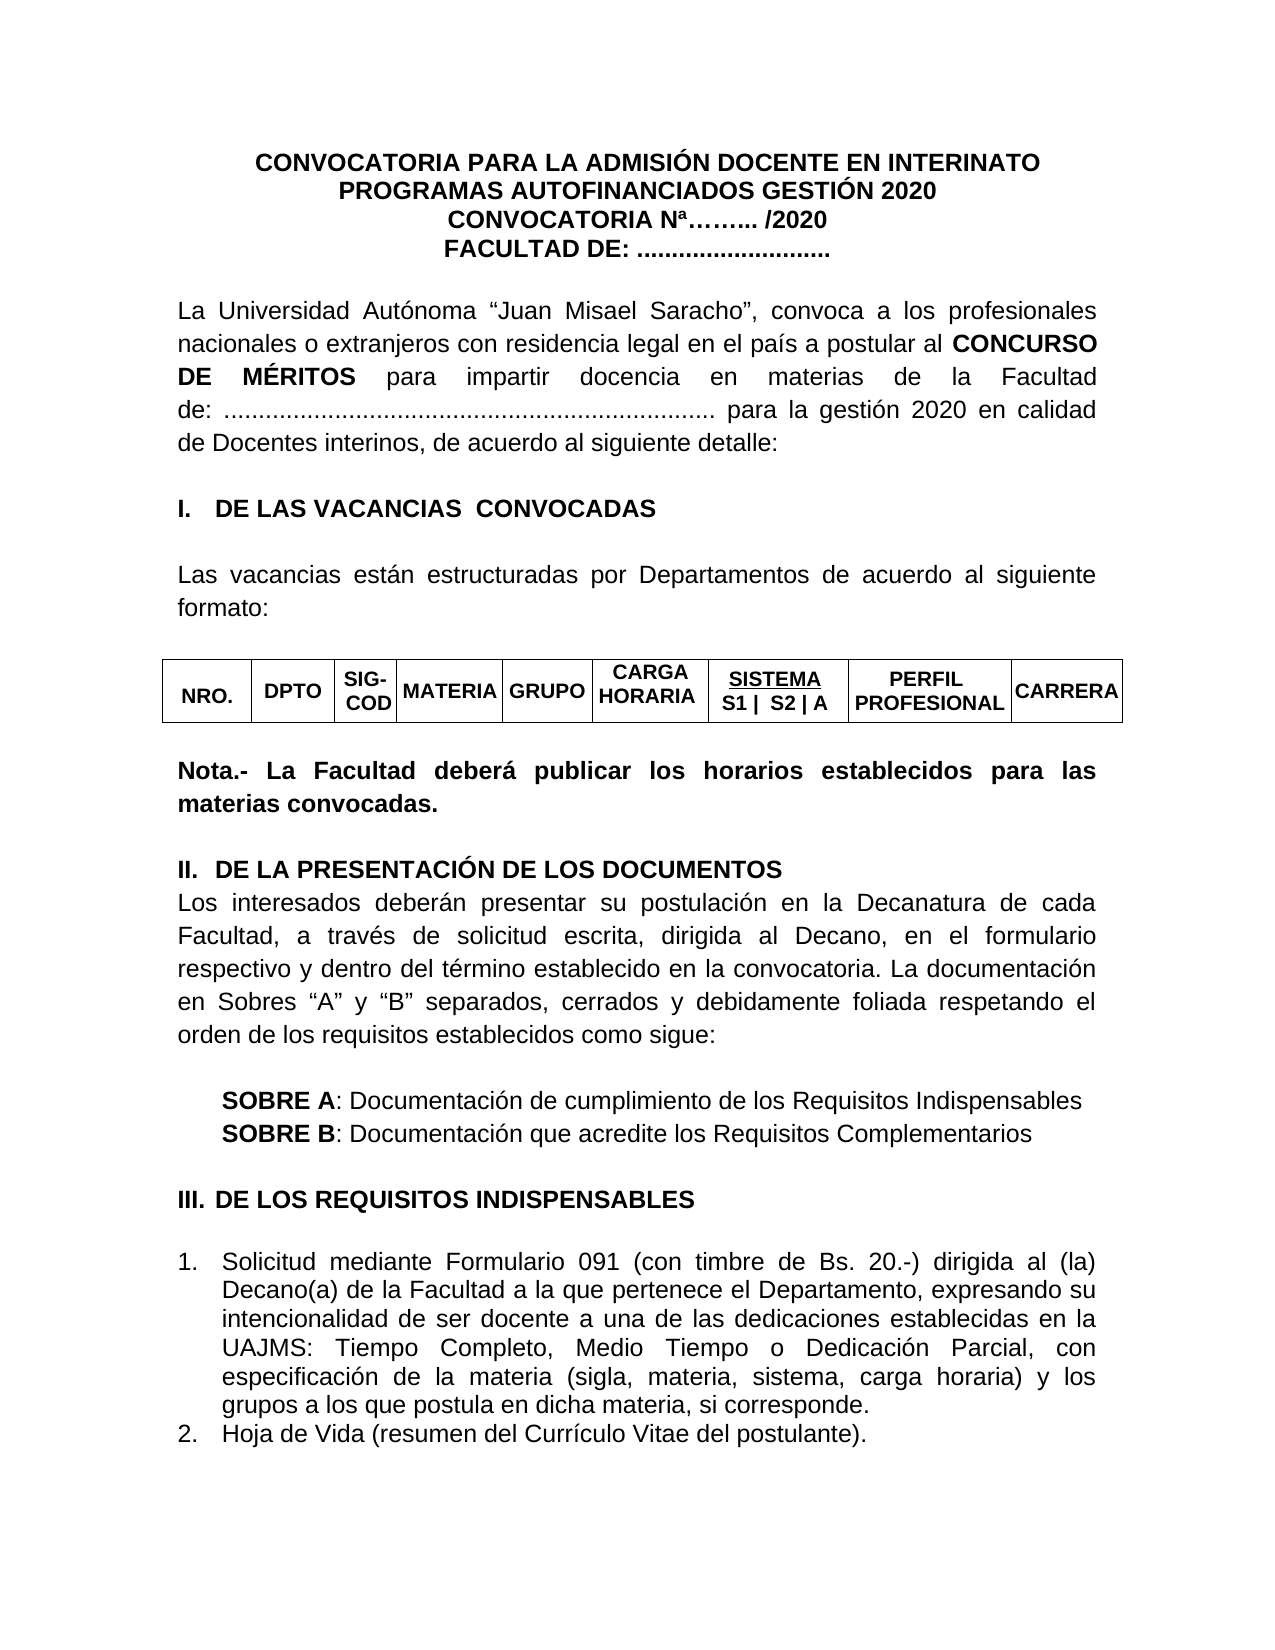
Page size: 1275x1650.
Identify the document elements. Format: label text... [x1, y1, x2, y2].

table_header MATERIA [397, 660, 502, 722]
table_header DPTO [252, 660, 334, 722]
text Nota.- La Facultad deberá publicar los horarios establecidos para las materias convocadas. [177, 756, 1098, 818]
text CONVOCATORIA PARA LA ADMISIÓN DOCENTE EN INTERINATO [177, 148, 1098, 176]
list Hoja de Vida (resumen del Currículo Vitae del postulante). [177, 1419, 1098, 1448]
table_header SISTEMA S1 | S2 | A [709, 660, 848, 722]
text SOBRE B: Documentación que acredite los Requisitos Complementarios [222, 1119, 1098, 1147]
text CONVOCATORIA Nª……... /2020 [177, 205, 1098, 234]
list DE LAS VACANCIAS CONVOCADAS [177, 494, 1098, 522]
text La Universidad Autónoma “Juan Misael Saracho”, convoca a los profesionales nacionales o extranjeros con residencia legal en el país a postular al CONCURSO DE MÉRITOS para impartir docencia en materias de la Facultad de: ....................................................................... para la gestión 2020 en calidad de Docentes interinos, de acuerdo al siguiente detalle: [177, 296, 1098, 456]
table_header SIG-COD [335, 660, 396, 722]
table_header PERFIL PROFESIONAL [849, 660, 1011, 722]
table_header GRUPO [503, 660, 592, 722]
table_header CARGA HORARIA [593, 660, 708, 722]
text FACULTAD DE: ............................ [177, 234, 1098, 263]
text Las vacancias están estructuradas por Departamentos de acuerdo al siguiente formato: [177, 560, 1098, 622]
table_header CARRERA [1012, 660, 1122, 722]
text PROGRAMAS AUTOFINANCIADOS GESTIÓN 2020 [177, 176, 1098, 205]
list DE LA PRESENTACIÓN DE LOS DOCUMENTOS [177, 855, 1098, 884]
list Solicitud mediante Formulario 091 (con timbre de Bs. 20.-) dirigida al (la) Decano(a) de la Facultad a la que pertenece el Departamento, expresando su intencionalidad de ser docente a una de las dedicaciones establecidas en la UAJMS: Tiempo Completo, Medio Tiempo o Dedicación Parcial, con especificación de la materia (sigla, materia, sistema, carga horaria) y los grupos a los que postula en dicha materia, si corresponde. [177, 1247, 1098, 1419]
list DE LOS REQUISITOS INDISPENSABLES [177, 1185, 1098, 1213]
table_header NRO. [163, 660, 251, 722]
text SOBRE A: Documentación de cumplimiento de los Requisitos Indispensables [222, 1086, 1098, 1114]
text Los interesados deberán presentar su postulación en la Decanatura de cada Facultad, a través de solicitud escrita, dirigida al Decano, en el formulario respectivo y dentro del término establecido en la convocatoria. La documentación en Sobres “A” y “B” separados, cerrados y debidamente foliada respetando el orden de los requisitos establecidos como sigue: [177, 888, 1098, 1049]
